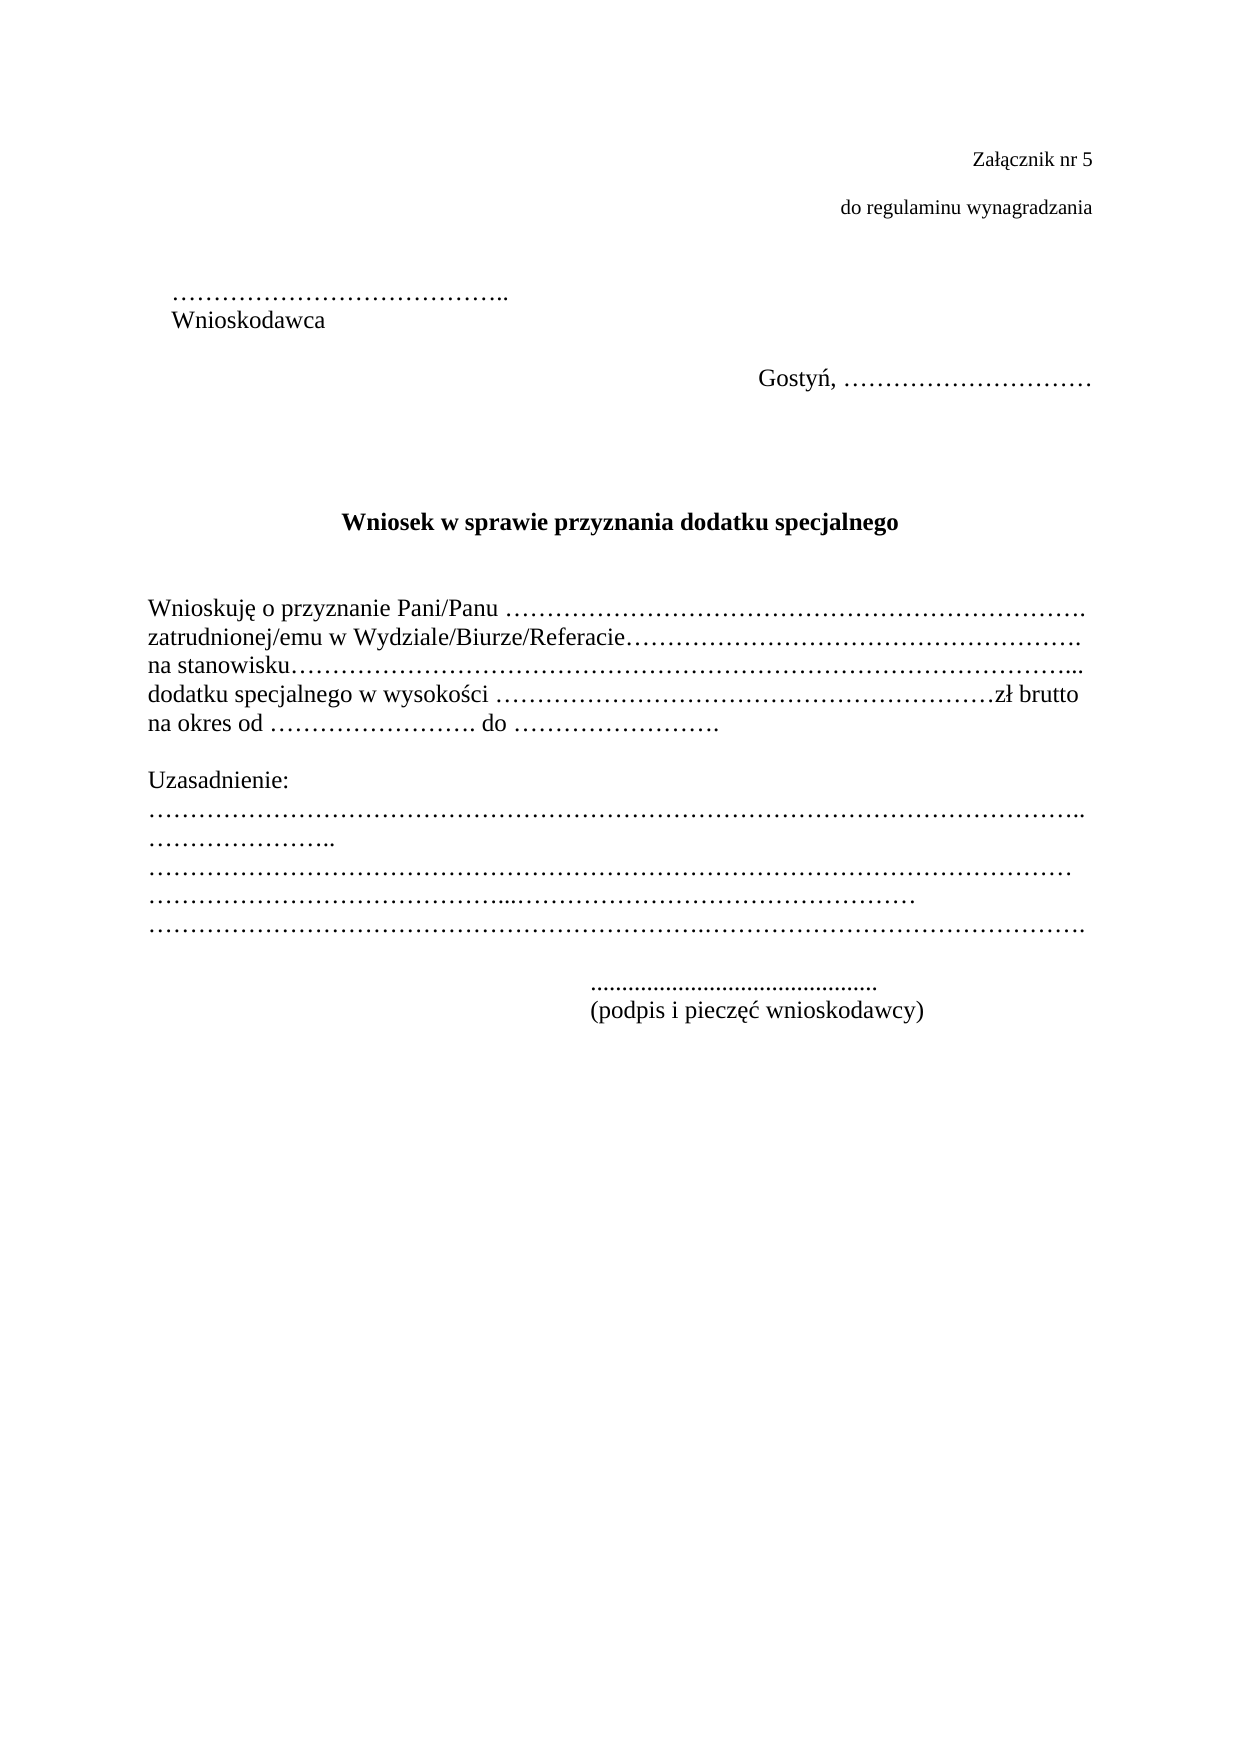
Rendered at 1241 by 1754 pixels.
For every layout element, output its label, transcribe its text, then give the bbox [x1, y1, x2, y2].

text Wnioskodawca [148, 305, 1093, 334]
text ………………………………………………………………………………………………….. [148, 794, 1093, 823]
text Wniosek w sprawie przyznania dodatku specjalnego [148, 507, 1093, 535]
text Wnioskuję o przyznanie Pani/Panu ……………………………………………………………. zatrudnionej/emu w Wydziale/Biurze/Referacie………………………………………………. [148, 593, 1093, 650]
text ………………………………………………………….………………………………………. [148, 909, 1093, 938]
text …………………..………………………………………………………………………………………………………………………………………...………………………………………… [148, 823, 1093, 909]
text (podpis i pieczęć wnioskodawcy) [590, 995, 1093, 1024]
text Gostyń, ………………………… [148, 363, 1093, 392]
text na stanowisku…………………………………………………………………………………... [148, 650, 1093, 679]
text Uzasadnienie: [148, 765, 1093, 794]
text ………………………………….. [148, 277, 1093, 305]
text na okres od ……………………. do ……………………. [148, 708, 1093, 737]
text .............................................. [590, 967, 1093, 995]
text do regulaminu wynagradzania [221, 195, 1093, 219]
text dodatku specjalnego w wysokości ……………………………………………………zł brutto [148, 679, 1093, 708]
text Załącznik nr 5 [148, 147, 1093, 171]
